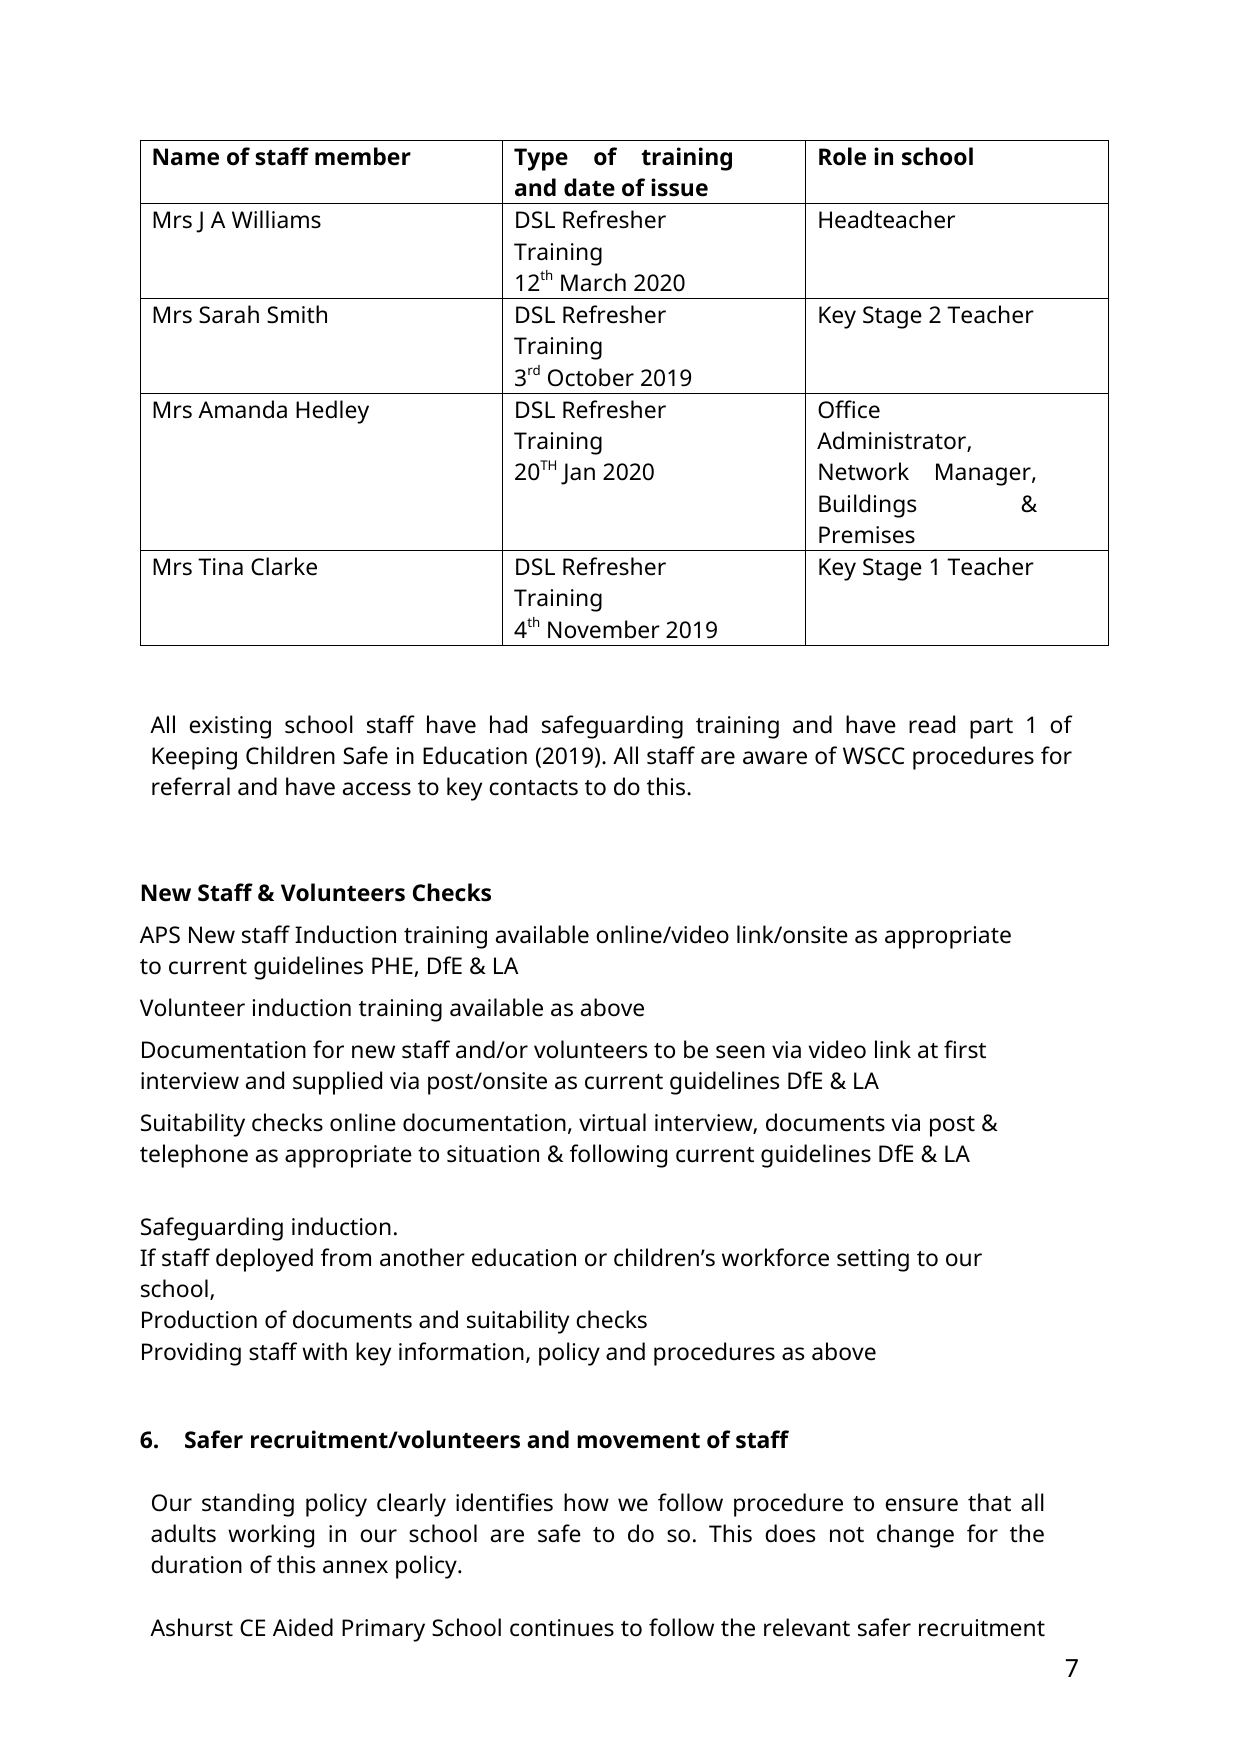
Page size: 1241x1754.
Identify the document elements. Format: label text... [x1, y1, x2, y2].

subtitle Safer recruitment/volunteers and movement of staff [139, 1424, 1109, 1455]
table_cell DSL Refresher Training 4th November 2019 [503, 551, 805, 645]
table_cell Mrs Tina Clarke [141, 551, 502, 645]
table_cell DSL Refresher Training 20TH Jan 2020 [503, 394, 805, 550]
table_cell DSL Refresher Training 12th March 2020 [503, 204, 805, 298]
table_cell Key Stage 2 Teacher [806, 299, 1108, 393]
table_header Role in school [806, 141, 1108, 203]
table_header Type of training and date of issue [503, 141, 805, 203]
text Suitability checks online documentation, virtual interview, documents via post & telephone as appropriate to situation & following current guidelines DfE & LA [139, 1107, 1015, 1169]
text Production of documents and suitability checks [139, 1304, 1063, 1336]
text Volunteer induction training available as above [139, 992, 1015, 1023]
table_cell Office Administrator, Network Manager, Buildings & Premises [806, 394, 1108, 550]
text Safeguarding induction. If staff deployed from another education or children’s workforce setting to our school, [139, 1179, 1015, 1304]
text Providing staff with key information, policy and procedures as above [139, 1336, 1109, 1368]
text Documentation for new staff and/or volunteers to be seen via video link at first interview and supplied via post/onsite as current guidelines DfE & LA [139, 1034, 1015, 1096]
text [150, 1611, 1046, 1643]
text Our standing policy clearly identifies how we follow procedure to ensure that all adults working in our school are safe to do so. This does not change for the duration of this annex policy. [150, 1486, 1046, 1580]
text APS New staff Induction training available online/video link/onsite as appropriate to current guidelines PHE, DfE & LA [139, 919, 1015, 982]
table_cell Headteacher [806, 204, 1108, 298]
table_cell Key Stage 1 Teacher [806, 551, 1108, 645]
text All existing school staff have had safeguarding training and have read part 1 of Keeping Children Safe in Education (2019). All staff are aware of WSCC procedures for referral and have access to key contacts to do this. [150, 709, 1073, 802]
table_cell Mrs J A Williams [141, 204, 502, 298]
table_cell DSL Refresher Training 3rd October 2019 [503, 299, 805, 393]
table_cell Mrs Sarah Smith [141, 299, 502, 393]
table_cell Mrs Amanda Hedley [141, 394, 502, 550]
table_header Name of staff member [141, 141, 502, 203]
text New Staff & Volunteers Checks [139, 877, 1015, 909]
